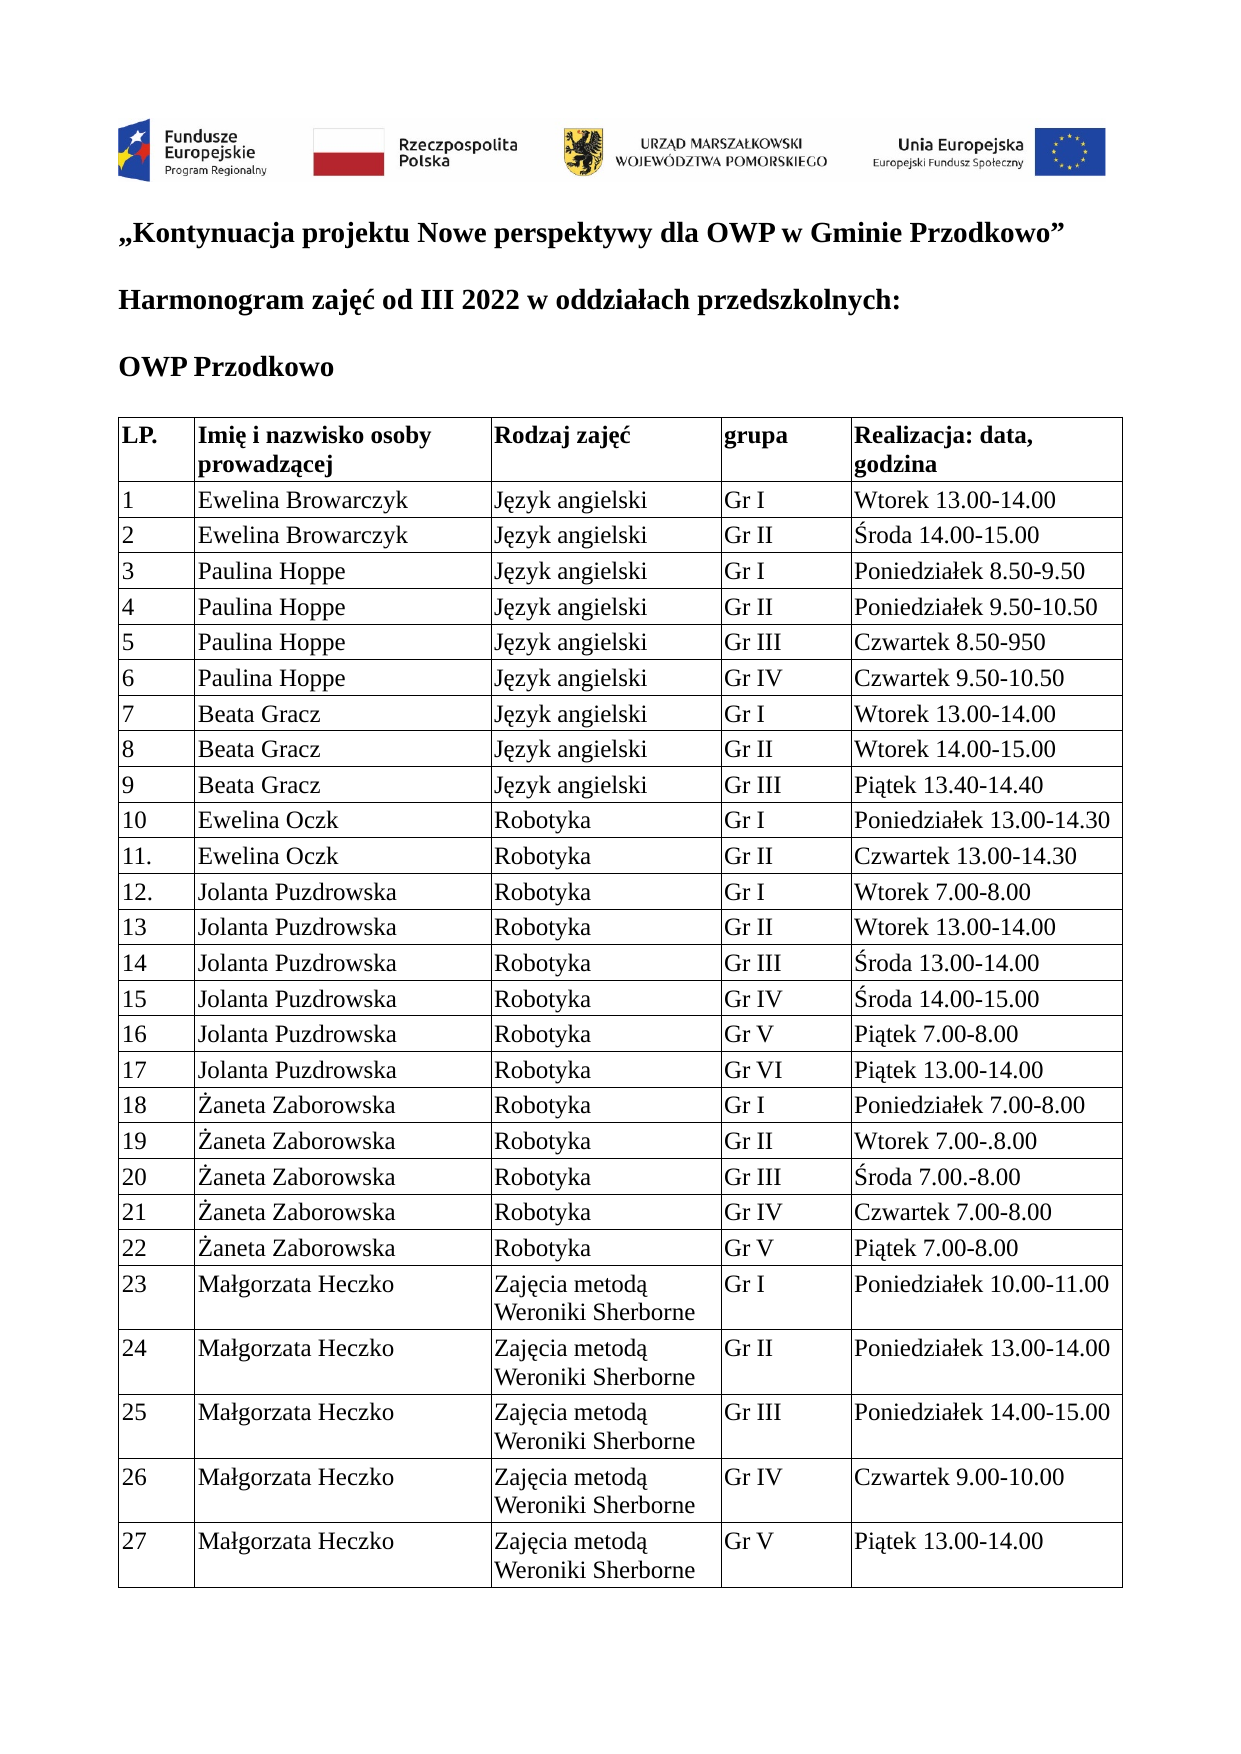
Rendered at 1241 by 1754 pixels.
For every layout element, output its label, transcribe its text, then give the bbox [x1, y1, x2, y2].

table_cell Ewelina Oczk [195, 838, 491, 873]
table_cell Żaneta Zaborowska [195, 1088, 491, 1122]
table_cell Język angielski [492, 767, 721, 802]
table_cell Gr I [722, 1088, 851, 1122]
table_cell Wtorek 7.00-8.00 [852, 874, 1122, 908]
text Harmonogram zajęć od III 2022 w oddziałach przedszkolnych: [118, 282, 1122, 316]
table_cell Gr IV [722, 1195, 851, 1229]
table_cell Małgorzata Heczko [195, 1266, 491, 1329]
table_cell Paulina Hoppe [195, 625, 491, 659]
table_cell 16 [119, 1016, 194, 1051]
table_cell 1 [119, 482, 194, 517]
table_header Imię i nazwisko osoby prowadzącej [195, 418, 491, 481]
table_cell Robotyka [492, 1016, 721, 1051]
table_cell Język angielski [492, 696, 721, 730]
table_cell Wtorek 14.00-15.00 [852, 731, 1122, 766]
table_cell 19 [119, 1123, 194, 1158]
table_cell 8 [119, 731, 194, 766]
table_cell Język angielski [492, 518, 721, 552]
table_cell 2 [119, 518, 194, 552]
table_cell Beata Gracz [195, 731, 491, 766]
table_cell Gr III [722, 1395, 851, 1458]
table_cell 3 [119, 553, 194, 588]
table_header LP. [119, 418, 194, 481]
table_cell 20 [119, 1159, 194, 1193]
table_cell Gr I [722, 696, 851, 730]
table_cell Gr I [722, 803, 851, 837]
table_cell Piątek 13.00-14.00 [852, 1523, 1122, 1587]
table_cell Poniedziałek 10.00-11.00 [852, 1266, 1122, 1329]
table_cell Czwartek 9.00-10.00 [852, 1459, 1122, 1522]
table_cell Język angielski [492, 731, 721, 766]
table_cell Czwartek 7.00-8.00 [852, 1195, 1122, 1229]
table_header Realizacja: data, godzina [852, 418, 1122, 481]
table_cell Robotyka [492, 981, 721, 1015]
table_cell Gr III [722, 625, 851, 659]
table_cell 9 [119, 767, 194, 802]
table_cell Piątek 13.40-14.40 [852, 767, 1122, 802]
table_cell Robotyka [492, 945, 721, 980]
picture [118, 118, 1106, 182]
table_cell Gr V [722, 1230, 851, 1265]
table_cell Żaneta Zaborowska [195, 1230, 491, 1265]
table_cell Środa 13.00-14.00 [852, 945, 1122, 980]
table_cell Wtorek 13.00-14.00 [852, 696, 1122, 730]
table_cell Robotyka [492, 910, 721, 944]
table_cell Żaneta Zaborowska [195, 1123, 491, 1158]
table_cell Gr III [722, 1159, 851, 1193]
table_cell Zajęcia metodą Weroniki Sherborne [492, 1395, 721, 1458]
table_cell 7 [119, 696, 194, 730]
table_cell 18 [119, 1088, 194, 1122]
table_cell Wtorek 7.00-.8.00 [852, 1123, 1122, 1158]
table_cell Ewelina Browarczyk [195, 482, 491, 517]
table_cell Gr V [722, 1016, 851, 1051]
table_cell 5 [119, 625, 194, 659]
table_cell Zajęcia metodą Weroniki Sherborne [492, 1266, 721, 1329]
table_cell Gr III [722, 945, 851, 980]
table_cell 27 [119, 1523, 194, 1587]
table_cell Piątek 7.00-8.00 [852, 1016, 1122, 1051]
table_header grupa [722, 418, 851, 481]
table_cell Język angielski [492, 660, 721, 695]
table_cell Poniedziałek 14.00-15.00 [852, 1395, 1122, 1458]
table_cell Żaneta Zaborowska [195, 1159, 491, 1193]
table_cell Robotyka [492, 1195, 721, 1229]
table_cell Robotyka [492, 1230, 721, 1265]
table_cell Robotyka [492, 803, 721, 837]
table_cell Gr V [722, 1523, 851, 1587]
table_cell 23 [119, 1266, 194, 1329]
table_cell 15 [119, 981, 194, 1015]
table_cell Ewelina Browarczyk [195, 518, 491, 552]
table_cell 10 [119, 803, 194, 837]
text OWP Przodkowo [118, 349, 1122, 383]
table_cell Czwartek 9.50-10.50 [852, 660, 1122, 695]
table_cell Jolanta Puzdrowska [195, 1052, 491, 1087]
text „Kontynuacja projektu Nowe perspektywy dla OWP w Gminie Przodkowo” [118, 215, 1122, 249]
table_cell Robotyka [492, 1052, 721, 1087]
table_cell Żaneta Zaborowska [195, 1195, 491, 1229]
table_cell 24 [119, 1330, 194, 1393]
table_cell Beata Gracz [195, 767, 491, 802]
table_cell Gr I [722, 482, 851, 517]
table_cell Piątek 7.00-8.00 [852, 1230, 1122, 1265]
table_cell Robotyka [492, 1159, 721, 1193]
table_cell Beata Gracz [195, 696, 491, 730]
table_cell Gr I [722, 1266, 851, 1329]
table_cell Gr III [722, 767, 851, 802]
table_cell Małgorzata Heczko [195, 1459, 491, 1522]
table_cell Paulina Hoppe [195, 589, 491, 623]
table_cell Robotyka [492, 1088, 721, 1122]
table_cell 4 [119, 589, 194, 623]
table_cell Gr VI [722, 1052, 851, 1087]
table_cell Środa 7.00.-8.00 [852, 1159, 1122, 1193]
table_cell 22 [119, 1230, 194, 1265]
table_cell Gr IV [722, 1459, 851, 1522]
table_cell Czwartek 8.50-950 [852, 625, 1122, 659]
table_cell Zajęcia metodą Weroniki Sherborne [492, 1523, 721, 1587]
table_cell Środa 14.00-15.00 [852, 981, 1122, 1015]
table_header Rodzaj zajęć [492, 418, 721, 481]
table_cell Paulina Hoppe [195, 660, 491, 695]
table_cell Małgorzata Heczko [195, 1330, 491, 1393]
table_cell Robotyka [492, 1123, 721, 1158]
table_cell Wtorek 13.00-14.00 [852, 482, 1122, 517]
table_cell Gr II [722, 1330, 851, 1393]
table_cell Ewelina Oczk [195, 803, 491, 837]
table_cell Gr I [722, 874, 851, 908]
table_cell Gr II [722, 518, 851, 552]
table_cell 13 [119, 910, 194, 944]
table_cell 26 [119, 1459, 194, 1522]
table_cell 14 [119, 945, 194, 980]
table_cell Paulina Hoppe [195, 553, 491, 588]
table_cell Gr II [722, 910, 851, 944]
table_cell Robotyka [492, 838, 721, 873]
table_cell Zajęcia metodą Weroniki Sherborne [492, 1459, 721, 1522]
table_cell Poniedziałek 8.50-9.50 [852, 553, 1122, 588]
table_cell Zajęcia metodą Weroniki Sherborne [492, 1330, 721, 1393]
table_cell Gr II [722, 589, 851, 623]
table_cell Małgorzata Heczko [195, 1523, 491, 1587]
table_cell Jolanta Puzdrowska [195, 874, 491, 908]
table_cell Jolanta Puzdrowska [195, 981, 491, 1015]
table_cell Poniedziałek 7.00-8.00 [852, 1088, 1122, 1122]
table_cell Małgorzata Heczko [195, 1395, 491, 1458]
table_cell Język angielski [492, 553, 721, 588]
table_cell Środa 14.00-15.00 [852, 518, 1122, 552]
table_cell Czwartek 13.00-14.30 [852, 838, 1122, 873]
table_cell Jolanta Puzdrowska [195, 910, 491, 944]
table_cell 11. [119, 838, 194, 873]
table_cell Poniedziałek 13.00-14.30 [852, 803, 1122, 837]
table_cell Wtorek 13.00-14.00 [852, 910, 1122, 944]
table_cell Język angielski [492, 625, 721, 659]
table_cell Poniedziałek 13.00-14.00 [852, 1330, 1122, 1393]
table_cell 12. [119, 874, 194, 908]
table_cell Robotyka [492, 874, 721, 908]
table_cell Jolanta Puzdrowska [195, 945, 491, 980]
table_cell Gr I [722, 553, 851, 588]
table_cell 17 [119, 1052, 194, 1087]
table_cell Gr IV [722, 981, 851, 1015]
table_cell Język angielski [492, 589, 721, 623]
table_cell Gr II [722, 838, 851, 873]
table_cell Poniedziałek 9.50-10.50 [852, 589, 1122, 623]
table_cell 6 [119, 660, 194, 695]
table_cell Gr II [722, 1123, 851, 1158]
table_cell Piątek 13.00-14.00 [852, 1052, 1122, 1087]
table_cell Język angielski [492, 482, 721, 517]
table_cell Jolanta Puzdrowska [195, 1016, 491, 1051]
table_cell Gr II [722, 731, 851, 766]
table_cell 25 [119, 1395, 194, 1458]
table_cell Gr IV [722, 660, 851, 695]
table_cell 21 [119, 1195, 194, 1229]
